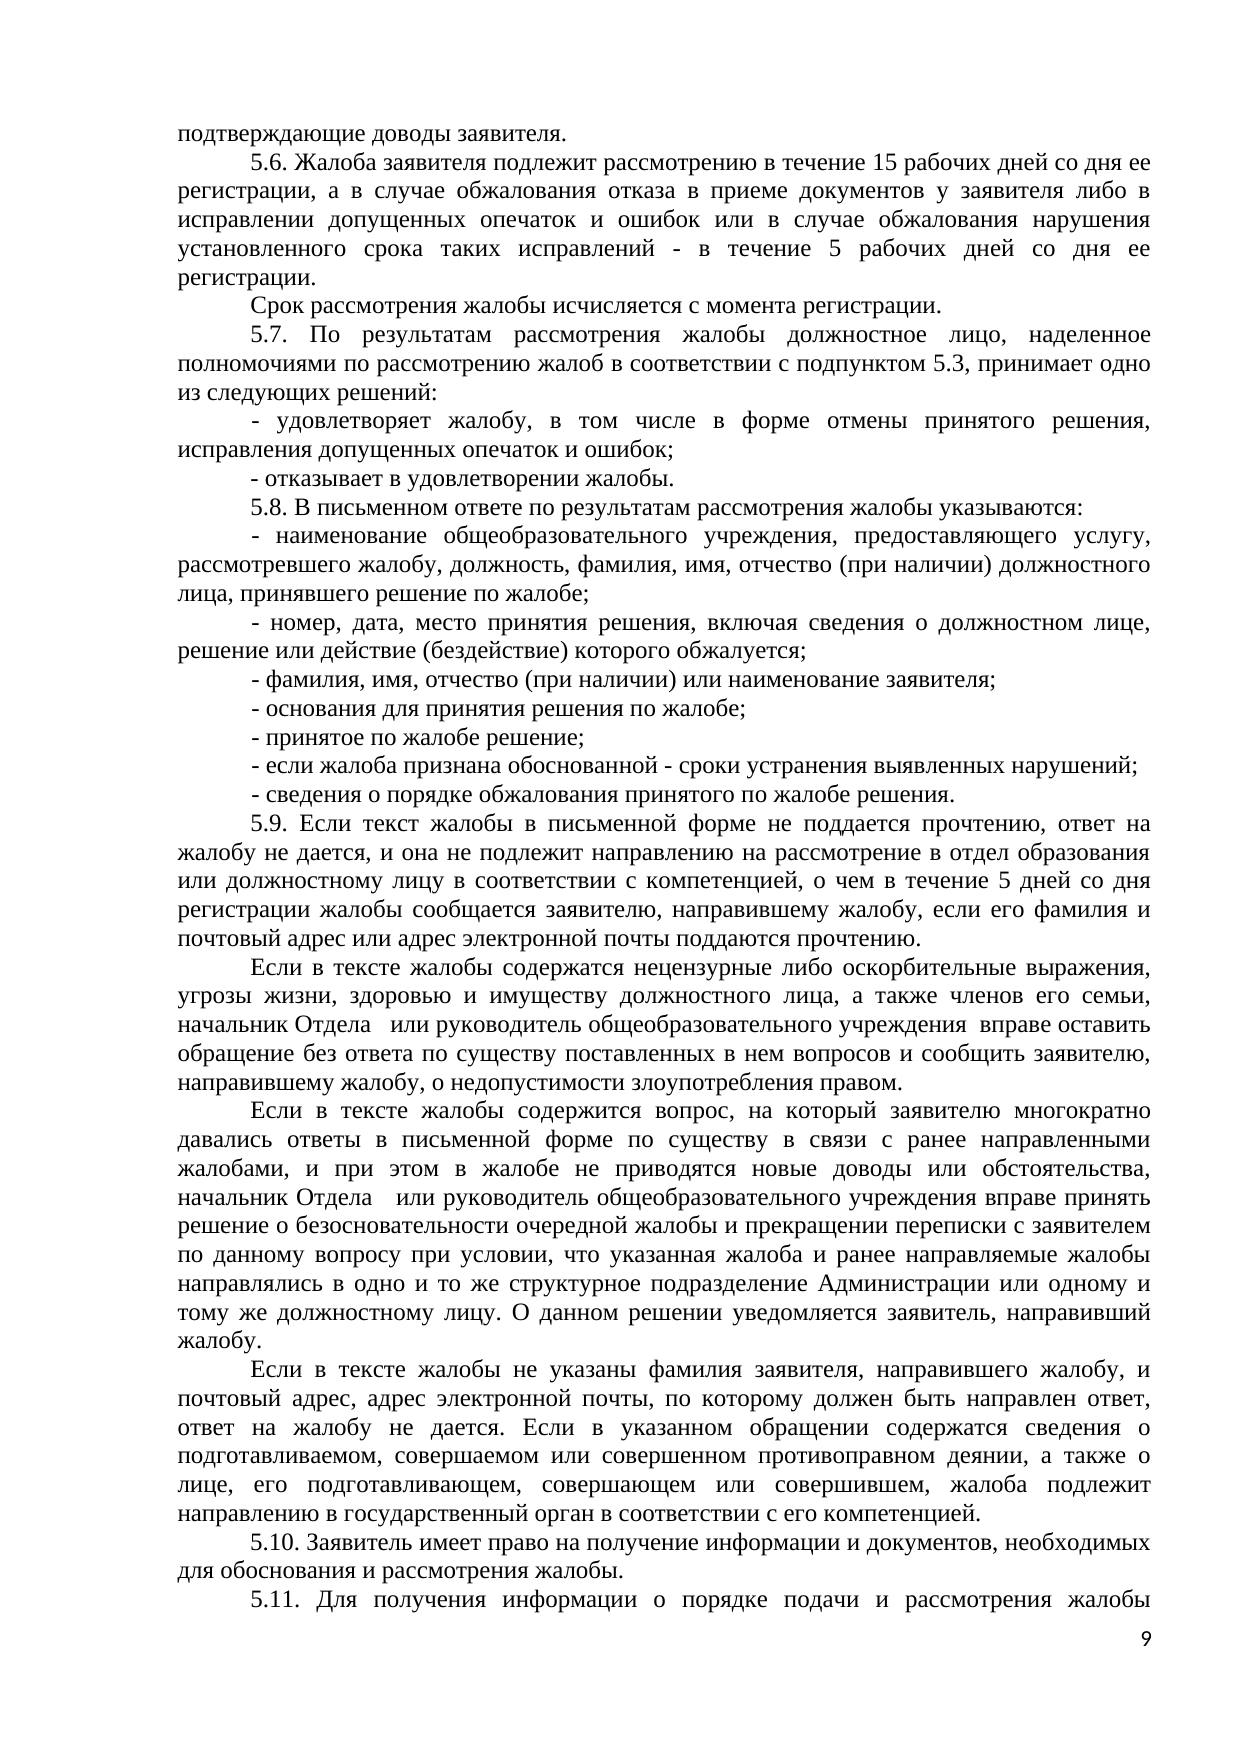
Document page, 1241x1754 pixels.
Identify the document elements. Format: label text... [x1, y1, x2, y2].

text - номер, дата, место принятия решения, включая сведения о должностном лице, решение или действие (бездействие) которого обжалуется; [177, 607, 1152, 664]
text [177, 1584, 1152, 1613]
text - основания для принятия решения по жалобе; [177, 693, 1152, 722]
text Если в тексте жалобы содержатся нецензурные либо оскорбительные выражения, угрозы жизни, здоровью и имуществу должностного лица, а также членов его семьи, начальник Отдела или руководитель общеобразовательного учреждения вправе оставить обращение без ответа по существу поставленных в нем вопросов и сообщить заявителю, направившему жалобу, о недопустимости злоупотребления правом. [177, 952, 1152, 1096]
text 5.7. По результатам рассмотрения жалобы должностное лицо, наделенное полномочиями по рассмотрению жалоб в соответствии с подпунктом 5.3, принимает одно из следующих решений: [177, 319, 1152, 406]
text - сведения о порядке обжалования принятого по жалобе решения. [177, 779, 1152, 808]
text Срок рассмотрения жалобы исчисляется с момента регистрации. [177, 291, 1152, 319]
text - наименование общеобразовательного учреждения, предоставляющего услугу, рассмотревшего жалобу, должность, фамилия, имя, отчество (при наличии) должностного лица, принявшего решение по жалобе; [177, 521, 1152, 607]
text - удовлетворяет жалобу, в том числе в форме отмены принятого решения, исправления допущенных опечаток и ошибок; [177, 406, 1152, 463]
text Если в тексте жалобы не указаны фамилия заявителя, направившего жалобу, и почтовый адрес, адрес электронной почты, по которому должен быть направлен ответ, ответ на жалобу не дается. Если в указанном обращении содержатся сведения о подготавливаемом, совершаемом или совершенном противоправном деянии, а также о лице, его подготавливающем, совершающем или совершившем, жалоба подлежит направлению в государственный орган в соответствии с его компетенцией. [177, 1354, 1152, 1527]
text 5.9. Если текст жалобы в письменной форме не поддается прочтению, ответ на жалобу не дается, и она не подлежит направлению на рассмотрение в отдел образования или должностному лицу в соответствии с компетенцией, о чем в течение 5 дней со дня регистрации жалобы сообщается заявителю, направившему жалобу, если его фамилия и почтовый адрес или адрес электронной почты поддаются прочтению. [177, 808, 1152, 952]
text 5.10. Заявитель имеет право на получение информации и документов, необходимых для обоснования и рассмотрения жалобы. [177, 1527, 1152, 1584]
text - если жалоба признана обоснованной - сроки устранения выявленных нарушений; [177, 751, 1152, 779]
text Если в тексте жалобы содержится вопрос, на который заявителю многократно давались ответы в письменной форме по существу в связи с ранее направленными жалобами, и при этом в жалобе не приводятся новые доводы или обстоятельства, начальник Отдела или руководитель общеобразовательного учреждения вправе принять решение о безосновательности очередной жалобы и прекращении переписки с заявителем по данному вопросу при условии, что указанная жалоба и ранее направляемые жалобы направлялись в одно и то же структурное подразделение Администрации или одному и тому же должностному лицу. О данном решении уведомляется заявитель, направивший жалобу. [177, 1096, 1152, 1354]
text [177, 118, 1152, 147]
text 5.8. В письменном ответе по результатам рассмотрения жалобы указываются: [177, 492, 1152, 521]
text - принятое по жалобе решение; [177, 722, 1152, 751]
text - отказывает в удовлетворении жалобы. [250, 463, 1152, 492]
text - фамилия, имя, отчество (при наличии) или наименование заявителя; [177, 664, 1152, 693]
text 5.6. Жалоба заявителя подлежит рассмотрению в течение 15 рабочих дней со дня ее регистрации, а в случае обжалования отказа в приеме документов у заявителя либо в исправлении допущенных опечаток и ошибок или в случае обжалования нарушения установленного срока таких исправлений - в течение 5 рабочих дней со дня ее регистрации. [177, 147, 1152, 291]
